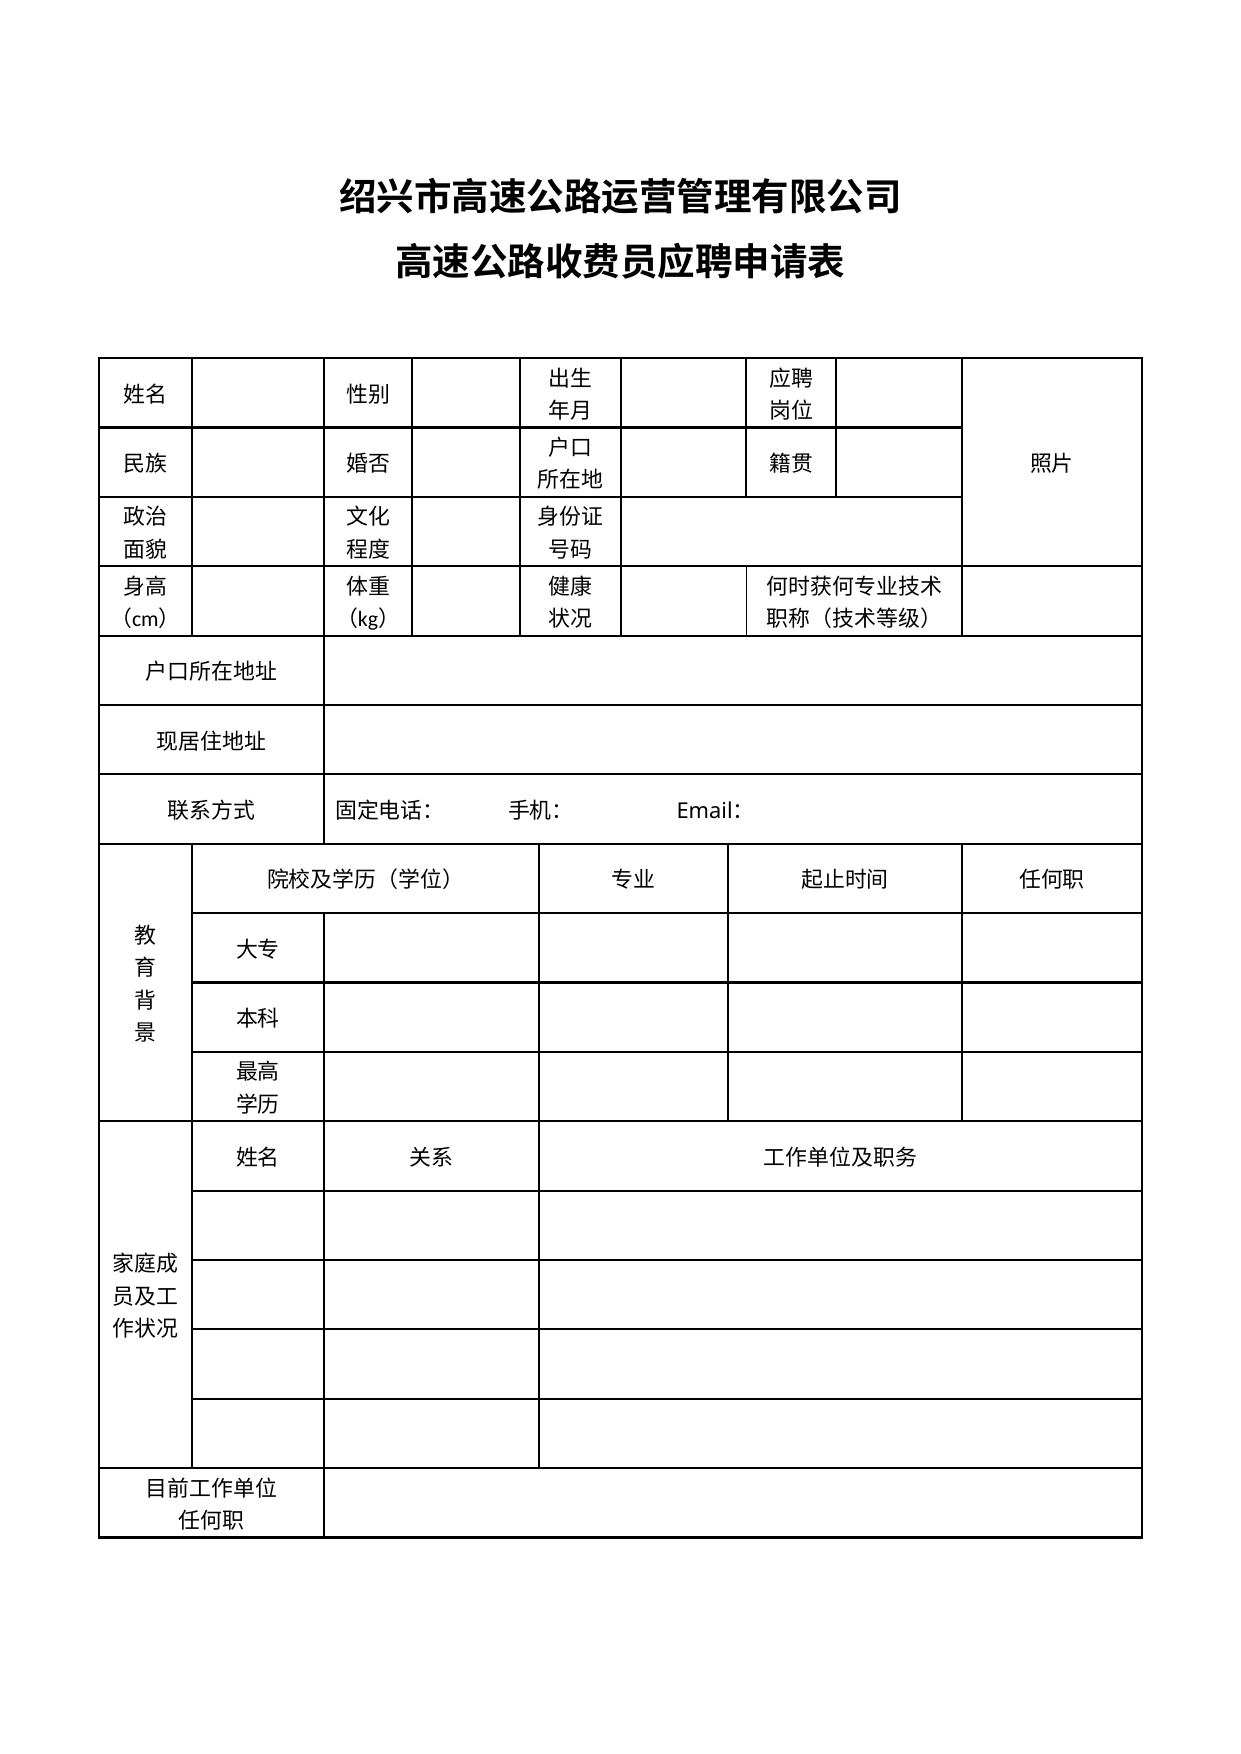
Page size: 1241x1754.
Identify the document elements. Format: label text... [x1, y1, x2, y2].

table_cell [413, 567, 519, 634]
table_cell [963, 567, 1141, 634]
table_header [837, 359, 961, 426]
table_cell [837, 429, 961, 496]
table_cell [325, 1330, 538, 1398]
table_cell [540, 1330, 1141, 1398]
text 高速公路收费员应聘申请表 [187, 227, 1053, 292]
table_cell [325, 1469, 1141, 1536]
table_cell [729, 1053, 961, 1120]
table_cell [963, 984, 1141, 1051]
table_cell 目前工作单位 任何职 [100, 1469, 323, 1536]
table_header [622, 359, 745, 426]
table_header 照片 [963, 359, 1141, 565]
table_cell [540, 1261, 1141, 1328]
table_header 姓名 [100, 359, 191, 426]
table_cell 户口所在地址 [100, 637, 323, 704]
table_cell [729, 914, 961, 981]
table_cell [622, 498, 961, 565]
table_cell [540, 1053, 727, 1120]
table_cell 姓名 [193, 1122, 323, 1189]
table_cell 任何职 [963, 845, 1141, 912]
table_cell [622, 567, 746, 634]
table_cell 院校及学历（学位） [193, 845, 538, 912]
table_cell [325, 1053, 538, 1120]
table_cell [325, 1400, 538, 1467]
table_cell 体重 （kg） [325, 567, 411, 634]
table_cell 关系 [325, 1122, 538, 1189]
table_header [193, 359, 323, 426]
table_cell 健康 状况 [521, 567, 620, 634]
table_cell 家庭成员及工作状况 [100, 1122, 191, 1467]
table_cell 教 育 背 景 [100, 845, 191, 1120]
table_cell [540, 914, 727, 981]
table_cell 身份证 号码 [521, 498, 620, 565]
table_cell 何时获何专业技术职称（技术等级） [747, 567, 961, 634]
table_cell [193, 1261, 323, 1328]
table_cell 籍贯 [747, 429, 835, 496]
table_cell 大专 [193, 914, 323, 981]
table_cell [325, 1192, 538, 1259]
table_cell [622, 429, 745, 496]
table_cell [193, 498, 323, 565]
table_cell 户口 所在地 [521, 429, 620, 496]
table_cell 政治 面貌 [100, 498, 191, 565]
table_cell [325, 706, 1141, 773]
table_cell 身高 （cm） [100, 567, 191, 634]
table_header 应聘 岗位 [747, 359, 835, 426]
table_cell [540, 1192, 1141, 1259]
table_cell [729, 984, 961, 1051]
table_cell [193, 1330, 323, 1398]
table_cell 固定电话： 手机： Email： [325, 775, 1141, 843]
table_cell [193, 1192, 323, 1259]
table_header 出生 年月 [521, 359, 620, 426]
table_cell 专业 [540, 845, 727, 912]
table_cell [193, 429, 323, 496]
table_cell [193, 1400, 323, 1467]
table_header 性别 [325, 359, 411, 426]
table_cell [413, 498, 519, 565]
table_cell 起止时间 [729, 845, 961, 912]
table_cell 联系方式 [100, 775, 323, 843]
text 绍兴市高速公路运营管理有限公司 [187, 162, 1053, 227]
table_cell 现居住地址 [100, 706, 323, 773]
table_cell [540, 984, 727, 1051]
table_cell [325, 984, 538, 1051]
table_cell 工作单位及职务 [540, 1122, 1141, 1189]
table_cell [963, 1053, 1141, 1120]
table_header [413, 359, 519, 426]
table_cell 文化 程度 [325, 498, 411, 565]
table_cell [963, 914, 1141, 981]
table_cell [193, 567, 323, 634]
table_cell [325, 914, 538, 981]
table_cell [540, 1400, 1141, 1467]
table_cell 婚否 [325, 429, 411, 496]
table_cell [325, 1261, 538, 1328]
table_cell 本科 [193, 984, 323, 1051]
table_cell [325, 637, 1141, 704]
table_cell 最高 学历 [193, 1053, 323, 1120]
table_cell [413, 429, 519, 496]
table_cell 民族 [100, 429, 191, 496]
